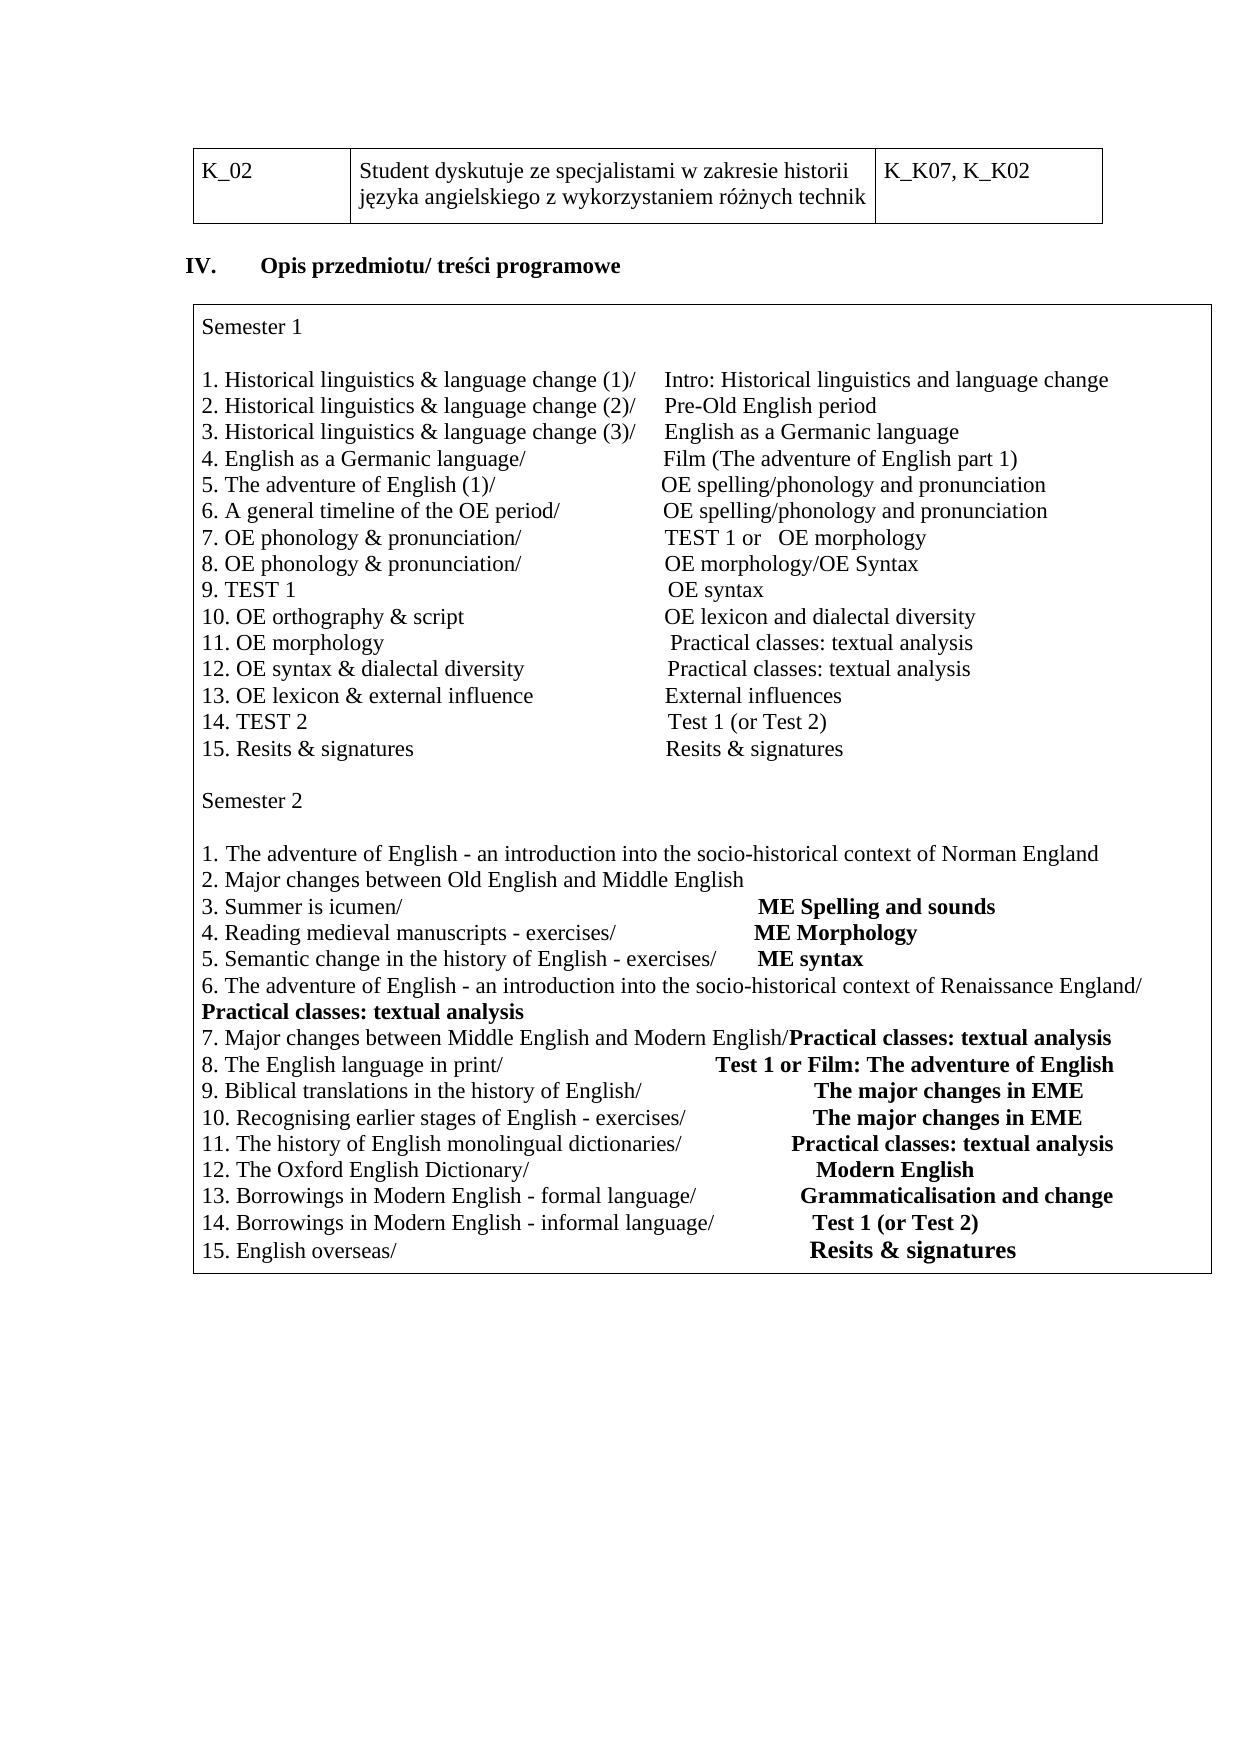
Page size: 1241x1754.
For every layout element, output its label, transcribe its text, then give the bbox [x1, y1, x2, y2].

list Opis przedmiotu/ treści programowe [185, 252, 1093, 279]
table_cell Student dyskutuje ze specjalistami w zakresie historii języka angielskiego z wykorzystaniem różnych technik [351, 149, 875, 223]
table_header Semester 1 1. Historical linguistics & language change (1)/ Intro: Historical linguistics and language change 2. Historical linguistics & language change (2)/ Pre-Old English period 3. Historical linguistics & language change (3)/ English as a Germanic language 4. English as a Germanic language/ Film (The adventure of English part 1) 5. The adventure of English (1)/ OE spelling/phonology and pronunciation 6. A general timeline of the OE period/ OE spelling/phonology and pronunciation 7. OE phonology & pronunciation/ TEST 1 or OE morphology 8. OE phonology & pronunciation/ OE morphology/OE Syntax 9. TEST 1 OE syntax 10. OE orthography & script OE lexicon and dialectal diversity 11. OE morphology Practical classes: textual analysis 12. OE syntax & dialectal diversity Practical classes: textual analysis 13. OE lexicon & external influence External influences 14. TEST 2 Test 1 (or Test 2) 15. Resits & signatures Resits & signatures Semester 2 The adventure of English - an introduction into the socio-historical context of Norman England 2. Major changes between Old English and Middle English 3. Summer is icumen/ ME Spelling and sounds 4. Reading medieval manuscripts - exercises/ ME Morphology 5. Semantic change in the history of English - exercises/ ME syntax 6. The adventure of English - an introduction into the socio-historical context of Renaissance England/ Practical classes: textual analysis 7. Major changes between Middle English and Modern English/Practical classes: textual analysis 8. The English language in print/ Test 1 or Film: The adventure of English 9. Biblical translations in the history of English/ The major changes in EME 10. Recognising earlier stages of English - exercises/ The major changes in EME 11. The history of English monolingual dictionaries/ Practical classes: textual analysis 12. The Oxford English Dictionary/ Modern English 13. Borrowings in Modern English - formal language/ Grammaticalisation and change 14. Borrowings in Modern English - informal language/ Test 1 (or Test 2) 15. English overseas/ Resits & signatures [194, 305, 1211, 1272]
table_cell K_K07, K_K02 [876, 149, 1102, 223]
table_cell K_02 [194, 149, 350, 223]
